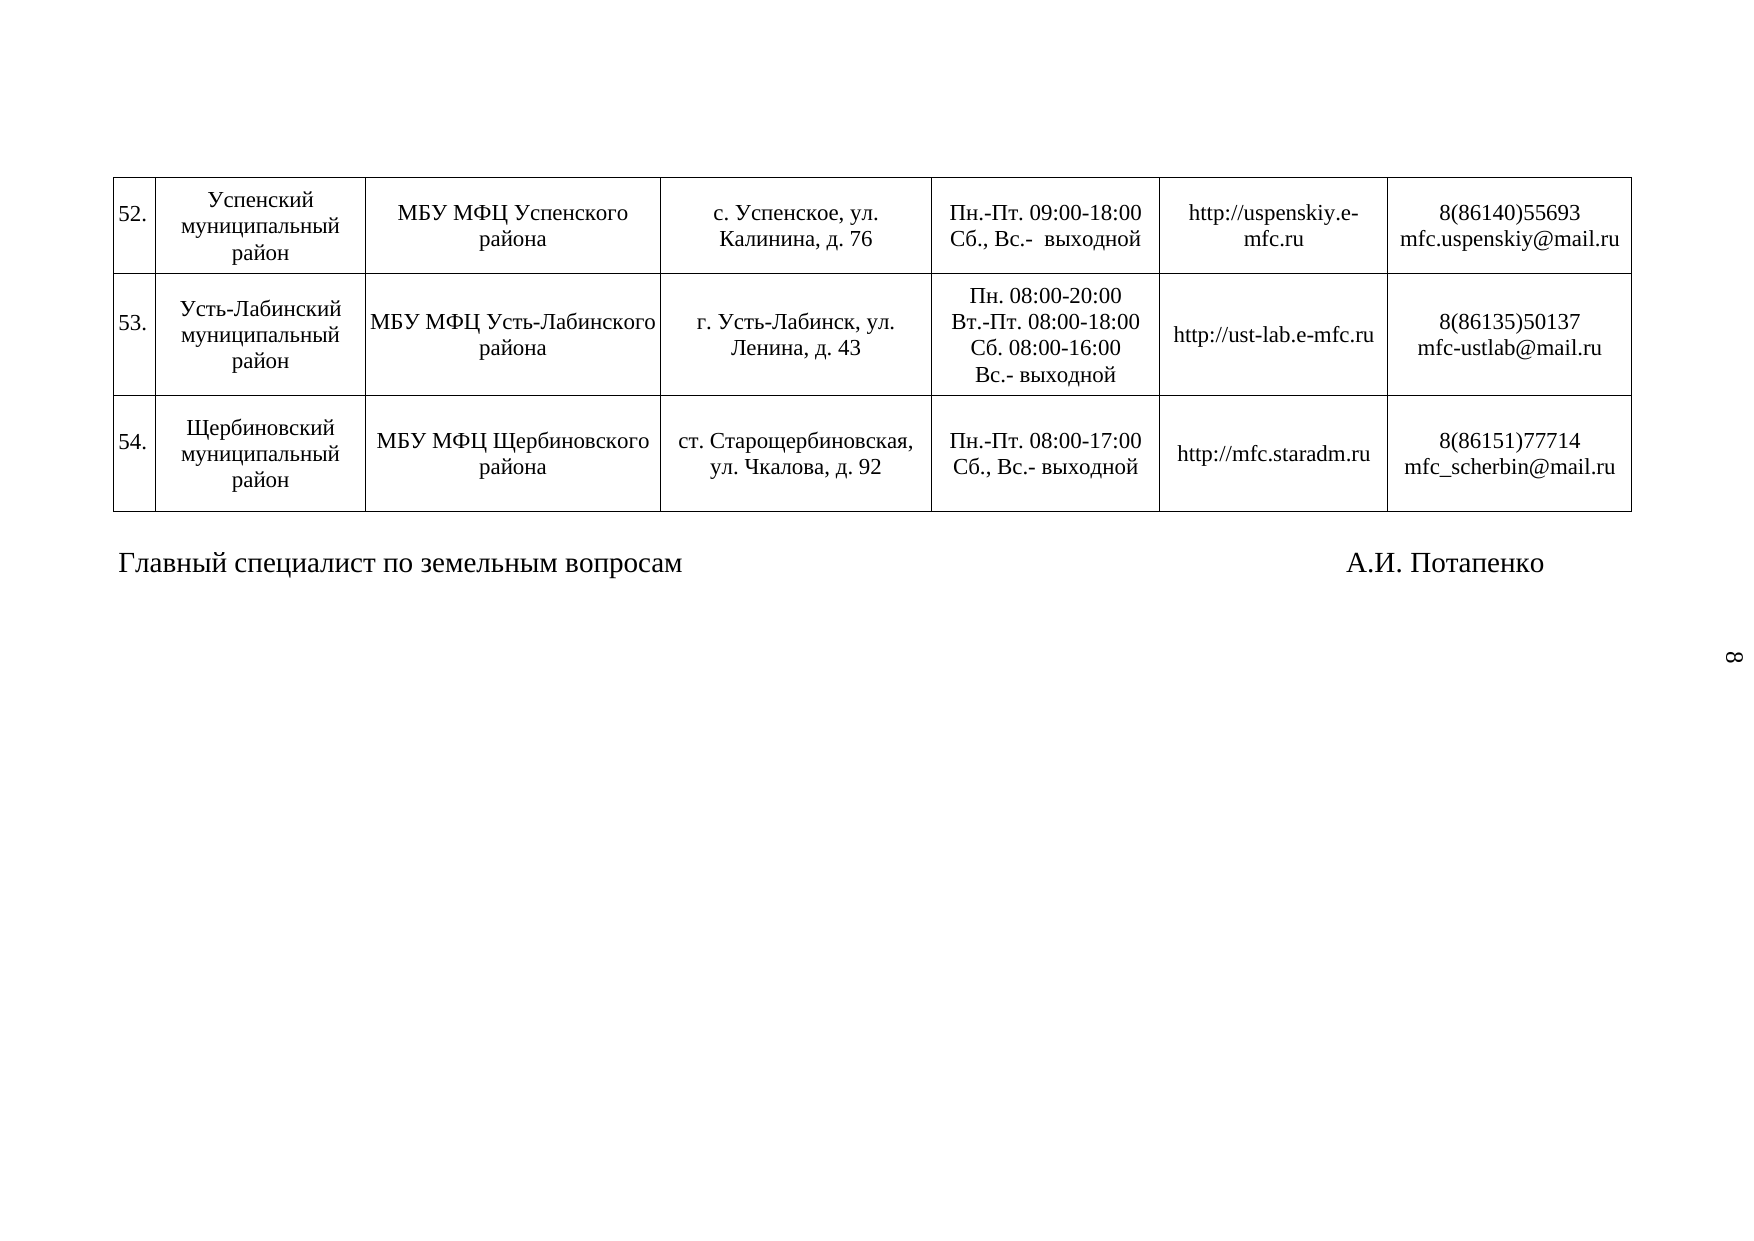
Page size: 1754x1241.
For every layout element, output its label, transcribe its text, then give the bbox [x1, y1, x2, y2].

table_cell ст. Старощербиновская, ул. Чкалова, д. 92 [661, 396, 931, 511]
table_cell МБУ МФЦ Щербиновского района [366, 396, 660, 511]
table_cell [114, 396, 155, 511]
table_cell Усть-Лабинский муниципальный район [156, 274, 365, 395]
table_cell http://mfc.staradm.ru [1160, 396, 1387, 511]
table_cell 8(86135)50137 mfc-ustlab@mail.ru [1388, 274, 1631, 395]
table_cell Пн. 08:00-20:00 Вт.-Пт. 08:00-18:00 Сб. 08:00-16:00 Вс.- выходной [932, 274, 1159, 395]
table_cell г. Усть-Лабинск, ул. Ленина, д. 43 [661, 274, 931, 395]
table_cell с. Успенское, ул. Калинина, д. 76 [661, 178, 931, 273]
table_cell 8(86140)55693 mfc.uspenskiy@mail.ru [1388, 178, 1631, 273]
table_cell http://ust-lab.e-mfc.ru [1160, 274, 1387, 395]
table_cell http://uspenskiy.e-mfc.ru [1160, 178, 1387, 273]
table_cell Пн.-Пт. 09:00-18:00 Сб., Вс.- выходной [932, 178, 1159, 273]
table_cell МБУ МФЦ Усть-Лабинского района [366, 274, 660, 395]
table_cell МБУ МФЦ Успенского района [366, 178, 660, 273]
text Главный специалист по земельным вопросам А.И. Потапенко [118, 545, 1636, 579]
table_cell [114, 274, 155, 395]
table_cell Успенский муниципальный район [156, 178, 365, 273]
table_cell Пн.-Пт. 08:00-17:00 Сб., Вс.- выходной [932, 396, 1159, 511]
table_cell 8(86151)77714 mfc_scherbin@mail.ru [1388, 396, 1631, 511]
table_cell [114, 178, 155, 273]
table_cell Щербиновский муниципальный район [156, 396, 365, 511]
